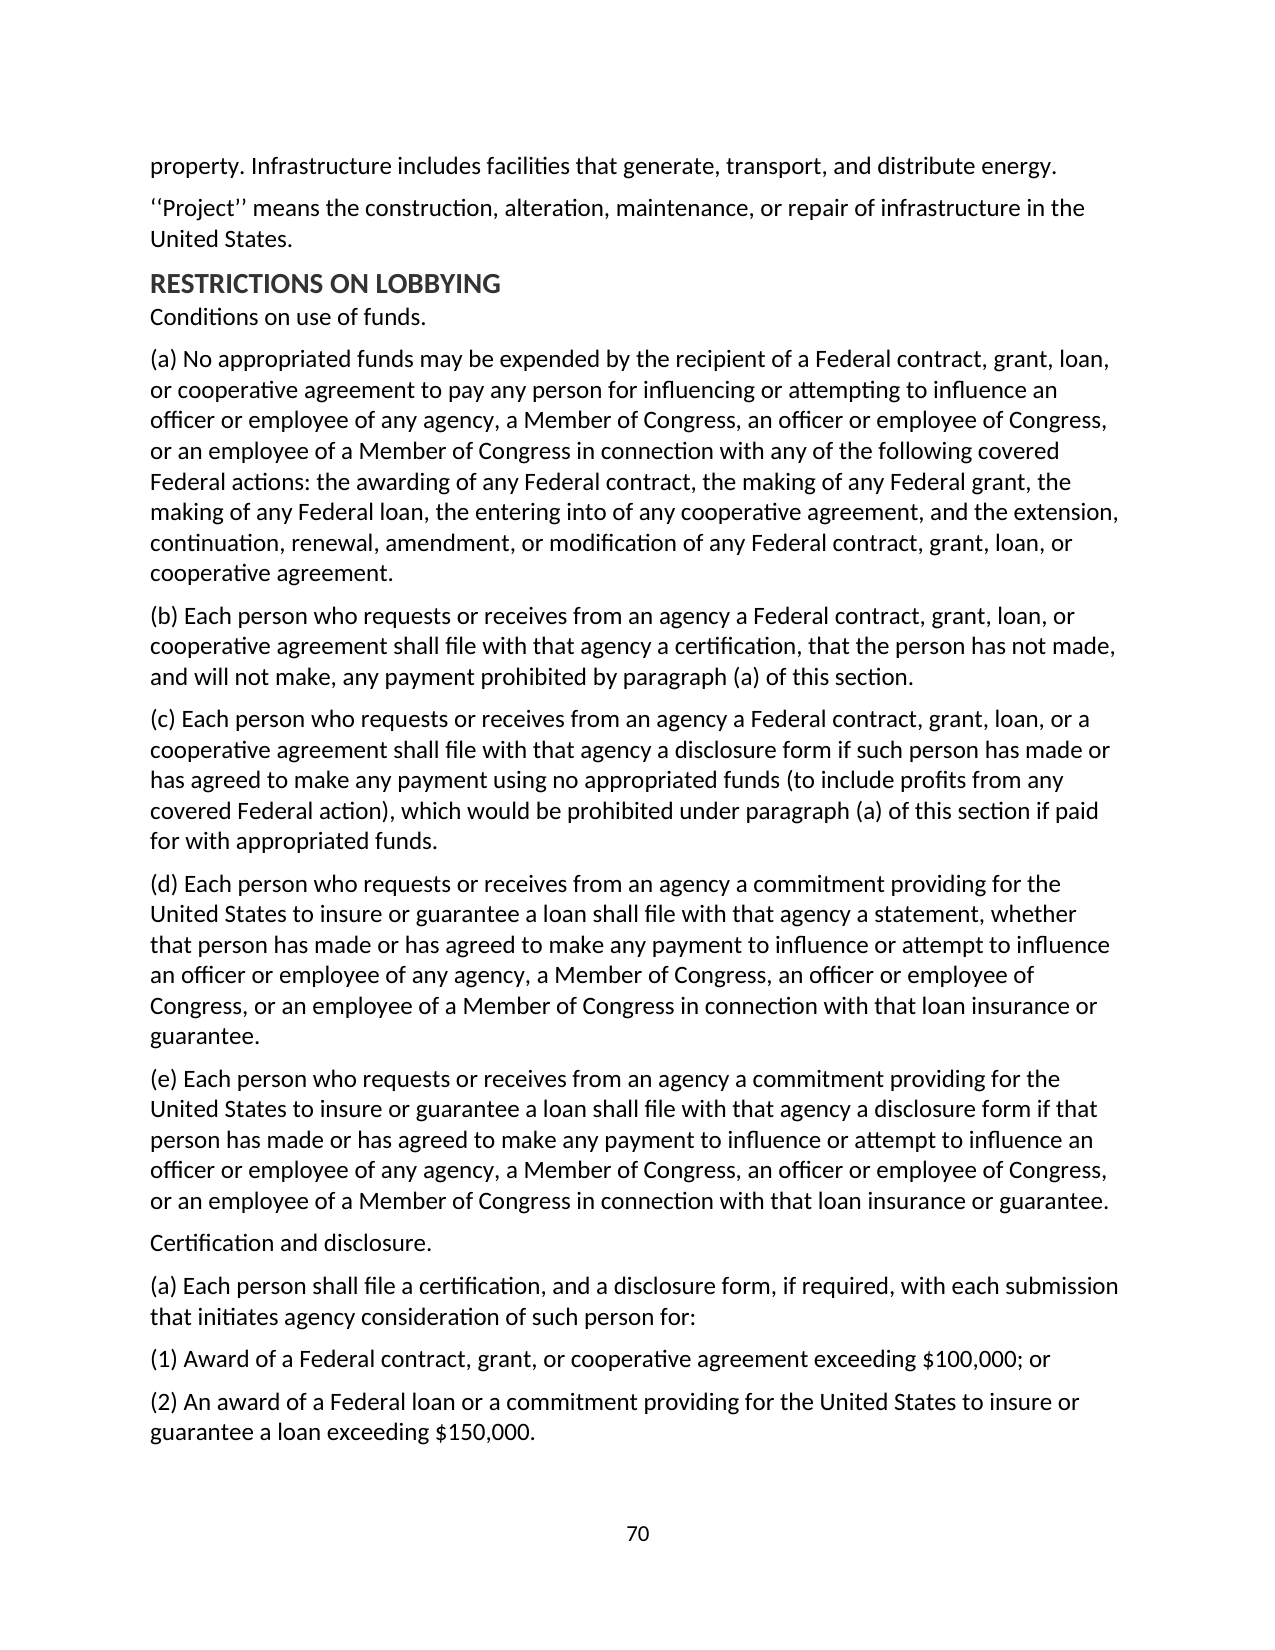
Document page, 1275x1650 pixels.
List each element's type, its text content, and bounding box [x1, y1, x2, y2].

text (a) No appropriated funds may be expended by the recipient of a Federal contract, grant, loan, or cooperative agreement to pay any person for influencing or attempting to influence an officer or employee of any agency, a Member of Congress, an officer or employee of Congress, or an employee of a Member of Congress in connection with any of the following covered Federal actions: the awarding of any Federal contract, the making of any Federal grant, the making of any Federal loan, the entering into of any cooperative agreement, and the extension, continuation, renewal, amendment, or modification of any Federal contract, grant, loan, or cooperative agreement. [150, 344, 1125, 588]
text (1) Award of a Federal contract, grant, or cooperative agreement exceeding $100,000; or [150, 1343, 1125, 1374]
text (d) Each person who requests or receives from an agency a commitment providing for the United States to insure or guarantee a loan shall file with that agency a statement, whether that person has made or has agreed to make any payment to influence or attempt to influence an officer or employee of any agency, a Member of Congress, an officer or employee of Congress, or an employee of a Member of Congress in connection with that loan insurance or guarantee. [150, 868, 1125, 1051]
text (e) Each person who requests or receives from an agency a commitment providing for the United States to insure or guarantee a loan shall file with that agency a disclosure form if that person has made or has agreed to make any payment to influence or attempt to influence an officer or employee of any agency, a Member of Congress, an officer or employee of Congress, or an employee of a Member of Congress in connection with that loan insurance or guarantee. [150, 1063, 1125, 1216]
text (2) An award of a Federal loan or a commitment providing for the United States to insure or guarantee a loan exceeding $150,000. [150, 1386, 1125, 1447]
text (c) Each person who requests or receives from an agency a Federal contract, grant, loan, or a cooperative agreement shall file with that agency a disclosure form if such person has made or has agreed to make any payment using no appropriated funds (to include profits from any covered Federal action), which would be prohibited under paragraph (a) of this section if paid for with appropriated funds. [150, 703, 1125, 856]
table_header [150, 150, 1125, 266]
text RESTRICTIONS ON LOBBYING [150, 266, 1125, 301]
text Conditions on use of funds. [150, 301, 1125, 332]
text (b) Each person who requests or receives from an agency a Federal contract, grant, loan, or cooperative agreement shall file with that agency a certification, that the person has not made, and will not make, any payment prohibited by paragraph (a) of this section. [150, 600, 1125, 691]
text (a) Each person shall file a certification, and a disclosure form, if required, with each submission that initiates agency consideration of such person for: [150, 1270, 1125, 1331]
text Certification and disclosure. [150, 1228, 1125, 1258]
